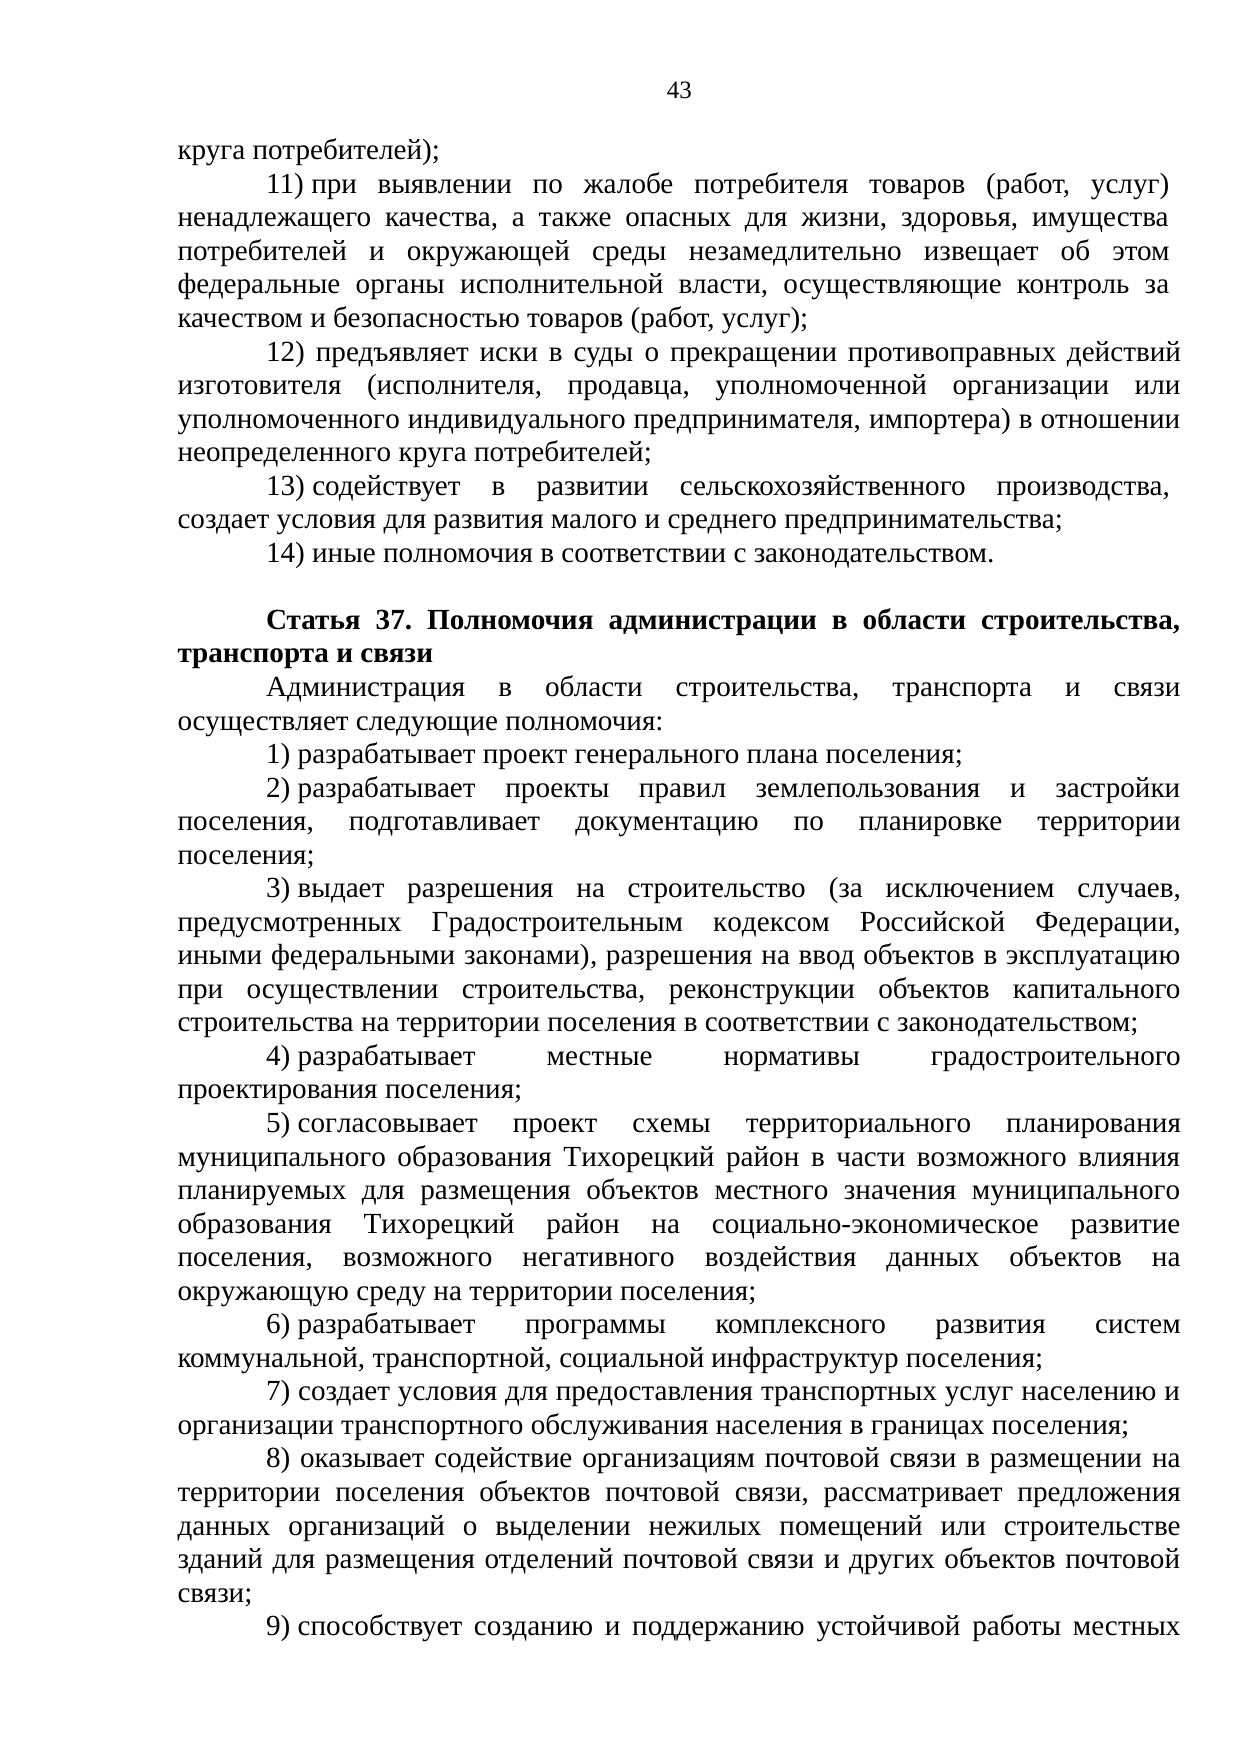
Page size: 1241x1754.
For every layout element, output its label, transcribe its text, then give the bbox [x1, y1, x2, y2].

subtitle 12) предъявляет иски в суды о прекращении противоправных действий изготовителя (исполнителя, продавца, уполномоченной организации или уполномоченного индивидуального предпринимателя, импортера) в отношении неопределенного круга потребителей; [177, 334, 1181, 468]
text 14) иные полномочия в соответствии с законодательством. [177, 535, 1170, 568]
text Статья 37. Полномочия администрации в области строительства, транспорта и связи [177, 602, 1181, 669]
text 11) при выявлении по жалобе потребителя товаров (работ, услуг) ненадлежащего качества, а также опасных для жизни, здоровья, имущества потребителей и окружающей среды незамедлительно извещает об этом федеральные органы исполнительной власти, осуществляющие контроль за качеством и безопасностью товаров (работ, услуг); [177, 166, 1170, 334]
text 5) согласовывает проект схемы территориального планирования муниципального образования Тихорецкий район в части возможного влияния планируемых для размещения объектов местного значения муниципального образования Тихорецкий район на социально-экономическое развитие поселения, возможного негативного воздействия данных объектов на окружающую среду на территории поселения; [177, 1105, 1181, 1306]
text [177, 132, 1170, 166]
text 6) разрабатывает программы комплексного развития систем коммунальной, транспортной, социальной инфраструктур поселения; [177, 1306, 1181, 1373]
text 13) содействует в развитии сельскохозяйственного производства, создает условия для развития малого и среднего предпринимательства; [177, 468, 1170, 535]
text 3) выдает разрешения на строительство (за исключением случаев, предусмотренных Градостроительным кодексом Российской Федерации, иными федеральными законами), разрешения на ввод объектов в эксплуатацию при осуществлении строительства, реконструкции объектов капитального строительства на территории поселения в соответствии с законодательством; [177, 870, 1181, 1038]
text 8) оказывает содействие организациям почтовой связи в размещении на территории поселения объектов почтовой связи, рассматривает предложения данных организаций о выделении нежилых помещений или строительстве зданий для размещения отделений почтовой связи и других объектов почтовой связи; [177, 1441, 1181, 1608]
text 4) разрабатывает местные нормативы градостроительного проектирования поселения; [177, 1038, 1181, 1105]
text 7) создает условия для предоставления транспортных услуг населению и организации транспортного обслуживания населения в границах поселения; [177, 1373, 1181, 1441]
text 2) разрабатывает проекты правил землепользования и застройки поселения, подготавливает документацию по планировке территории поселения; [177, 770, 1181, 870]
text 1) разрабатывает проект генерального плана поселения; [177, 736, 1181, 770]
text Администрация в области строительства, транспорта и связи осуществляет следующие полномочия: [177, 669, 1181, 736]
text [177, 1608, 1181, 1642]
